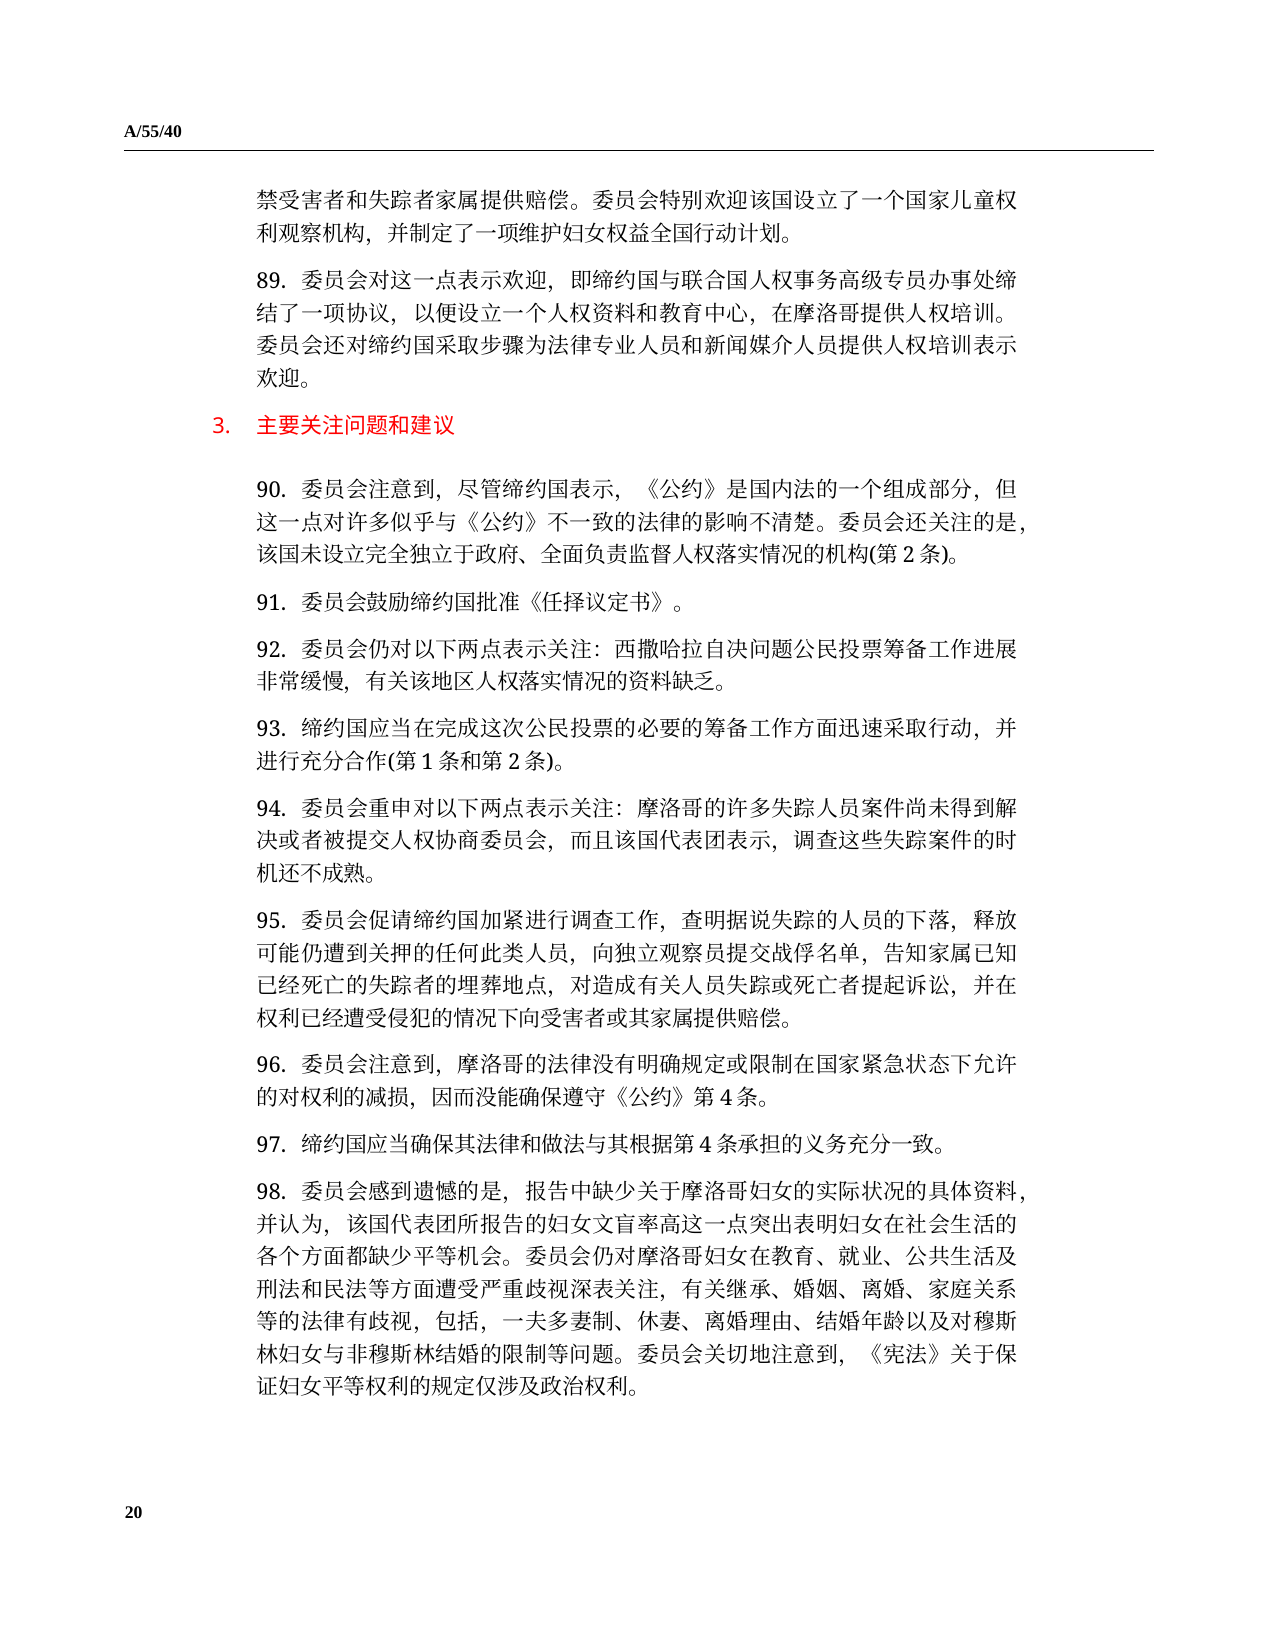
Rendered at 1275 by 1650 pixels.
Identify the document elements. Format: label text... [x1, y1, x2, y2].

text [256, 183, 1019, 248]
text 89. 委员会对这一点表示欢迎，即缔约国与联合国人权事务高级专员办事处缔结了一项协议，以便设立一个人权资料和教育中心，在摩洛哥提供人权培训。委员会还对缔约国采取步骤为法律专业人员和新闻媒介人员提供人权培训表示欢迎。 [256, 263, 1019, 393]
text 3. 主要关注问题和建议 [124, 407, 1019, 440]
text 97. 缔约国应当确保其法律和做法与其根据第4条承担的义务充分一致。 [256, 1127, 1019, 1159]
text 94. 委员会重申对以下两点表示关注：摩洛哥的许多失踪人员案件尚未得到解决或者被提交人权协商委员会，而且该国代表团表示，调查这些失踪案件的时机还不成熟。 [256, 791, 1019, 888]
text 90. 委员会注意到，尽管缔约国表示，《公约》是国内法的一个组成部分，但这一点对许多似乎与《公约》不一致的法律的影响不清楚。委员会还关注的是，该国未设立完全独立于政府、全面负责监督人权落实情况的机构(第2条)。 [256, 472, 1019, 570]
text 92. 委员会仍对以下两点表示关注：西撒哈拉自决问题公民投票筹备工作进展非常缓慢，有关该地区人权落实情况的资料缺乏。 [256, 631, 1019, 696]
text 96. 委员会注意到，摩洛哥的法律没有明确规定或限制在国家紧急状态下允许的对权利的减损，因而没能确保遵守《公约》第4条。 [256, 1047, 1019, 1112]
text 91. 委员会鼓励缔约国批准《任择议定书》。 [256, 584, 1019, 617]
text 93. 缔约国应当在完成这次公民投票的必要的筹备工作方面迅速采取行动，并进行充分合作(第1条和第2条)。 [256, 711, 1019, 776]
text 98. 委员会感到遗憾的是，报告中缺少关于摩洛哥妇女的实际状况的具体资料，并认为，该国代表团所报告的妇女文盲率高这一点突出表明妇女在社会生活的各个方面都缺少平等机会。委员会仍对摩洛哥妇女在教育、就业、公共生活及刑法和民法等方面遭受严重歧视深表关注，有关继承、婚姻、离婚、家庭关系等的法律有歧视，包括，一夫多妻制、休妻、离婚理由、结婚年龄以及对穆斯林妇女与非穆斯林结婚的限制等问题。委员会关切地注意到，《宪法》关于保证妇女平等权利的规定仅涉及政治权利。 [256, 1174, 1019, 1401]
text 95. 委员会促请缔约国加紧进行调查工作，查明据说失踪的人员的下落，释放可能仍遭到关押的任何此类人员，向独立观察员提交战俘名单，告知家属已知已经死亡的失踪者的埋葬地点，对造成有关人员失踪或死亡者提起诉讼，并在权利已经遭受侵犯的情况下向受害者或其家属提供赔偿。 [256, 903, 1019, 1033]
